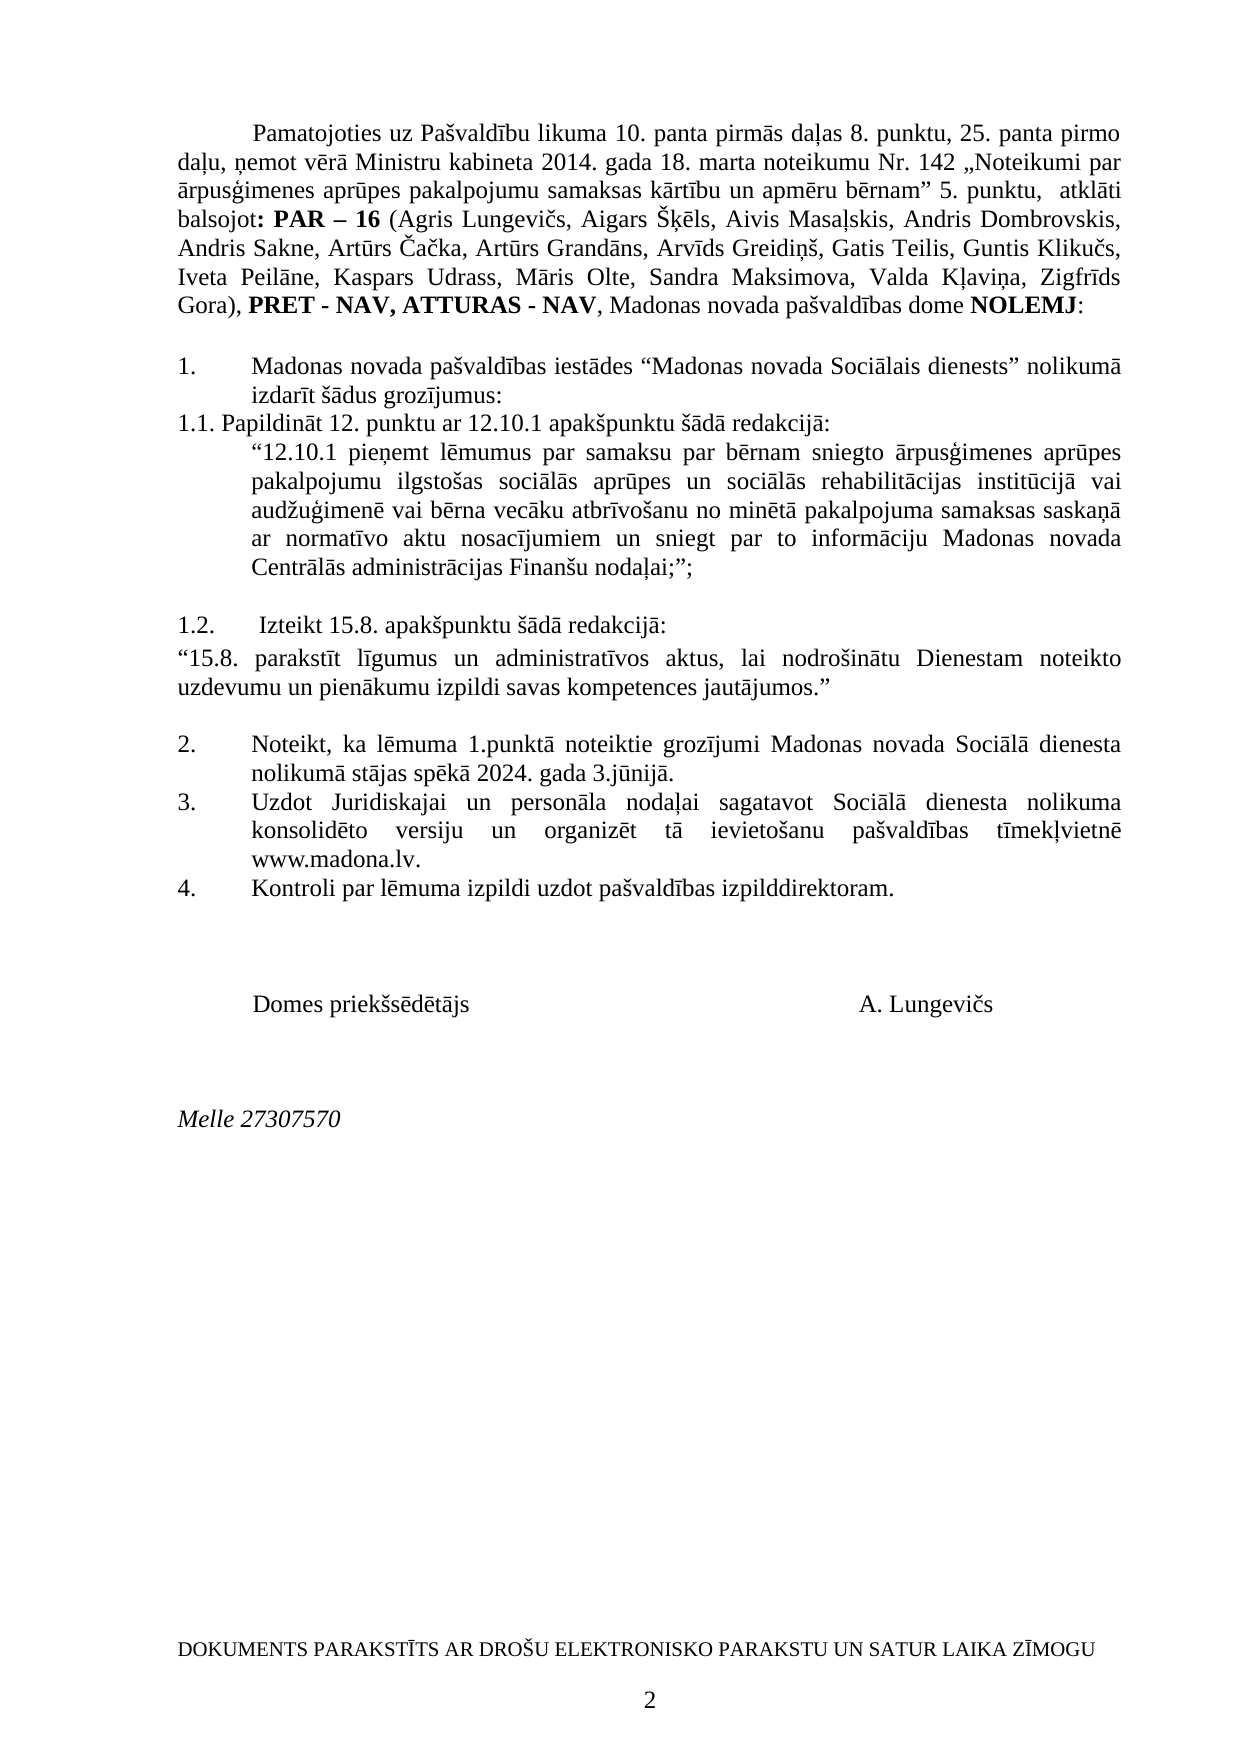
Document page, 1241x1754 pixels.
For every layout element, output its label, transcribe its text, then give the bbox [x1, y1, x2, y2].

list Izteikt 15.8. apakšpunktu šādā redakcijā: [177, 610, 1122, 638]
text “12.10.1 pieņemt lēmumus par samaksu par bērnam sniegto ārpusģimenes aprūpes pakalpojumu ilgstošas sociālās aprūpes un sociālās rehabilitācijas institūcijā vai audžuģimenē vai bērna vecāku atbrīvošanu no minētā pakalpojuma samaksas saskaņā ar normatīvo aktu nosacījumiem un sniegt par to informāciju Madonas novada Centrālās administrācijas Finanšu nodaļai;”; [251, 437, 1122, 581]
list Uzdot Juridiskajai un personāla nodaļai sagatavot Sociālā dienesta nolikuma konsolidēto versiju un organizēt tā ievietošanu pašvaldības tīmekļvietnē www.madona.lv. [177, 787, 1122, 873]
list Madonas novada pašvaldības iestādes “Madonas novada Sociālais dienests” nolikumā izdarīt šādus grozījumus: [177, 351, 1122, 408]
text Domes priekšsēdētājs A. Lungevičs [177, 989, 1122, 1018]
text “15.8. parakstīt līgumus un administratīvos aktus, lai nodrošinātu Dienestam noteikto uzdevumu un pienākumu izpildi savas kompetences jautājumos.” [177, 643, 1122, 700]
text Melle 27307570 [177, 1104, 1122, 1133]
text Pamatojoties uz Pašvaldību likuma 10. panta pirmās daļas 8. punktu, 25. panta pirmo daļu, ņemot vērā Ministru kabineta 2014. gada 18. marta noteikumu Nr. 142 „Noteikumi par ārpusģimenes aprūpes pakalpojumu samaksas kārtību un apmēru bērnam” 5. punktu, atklāti balsojot: PAR – 16 (Agris Lungevičs, Aigars Šķēls, Aivis Masaļskis, Andris Dombrovskis, Andris Sakne, Artūrs Čačka, Artūrs Grandāns, Arvīds Greidiņš, Gatis Teilis, Guntis Klikučs, Iveta Peilāne, Kaspars Udrass, Māris Olte, Sandra Maksimova, Valda Kļaviņa, Zigfrīds Gora), PRET - NAV, ATTURAS - NAV, Madonas novada pašvaldības dome NOLEMJ: [177, 118, 1122, 319]
text 1.1. Papildināt 12. punktu ar 12.10.1 apakšpunktu šādā redakcijā: [177, 408, 1122, 437]
list Kontroli par lēmuma izpildi uzdot pašvaldības izpilddirektoram. [177, 873, 1122, 902]
list Noteikt, ka lēmuma 1.punktā noteiktie grozījumi Madonas novada Sociālā dienesta nolikumā stājas spēkā 2024. gada 3.jūnijā. [177, 729, 1122, 787]
